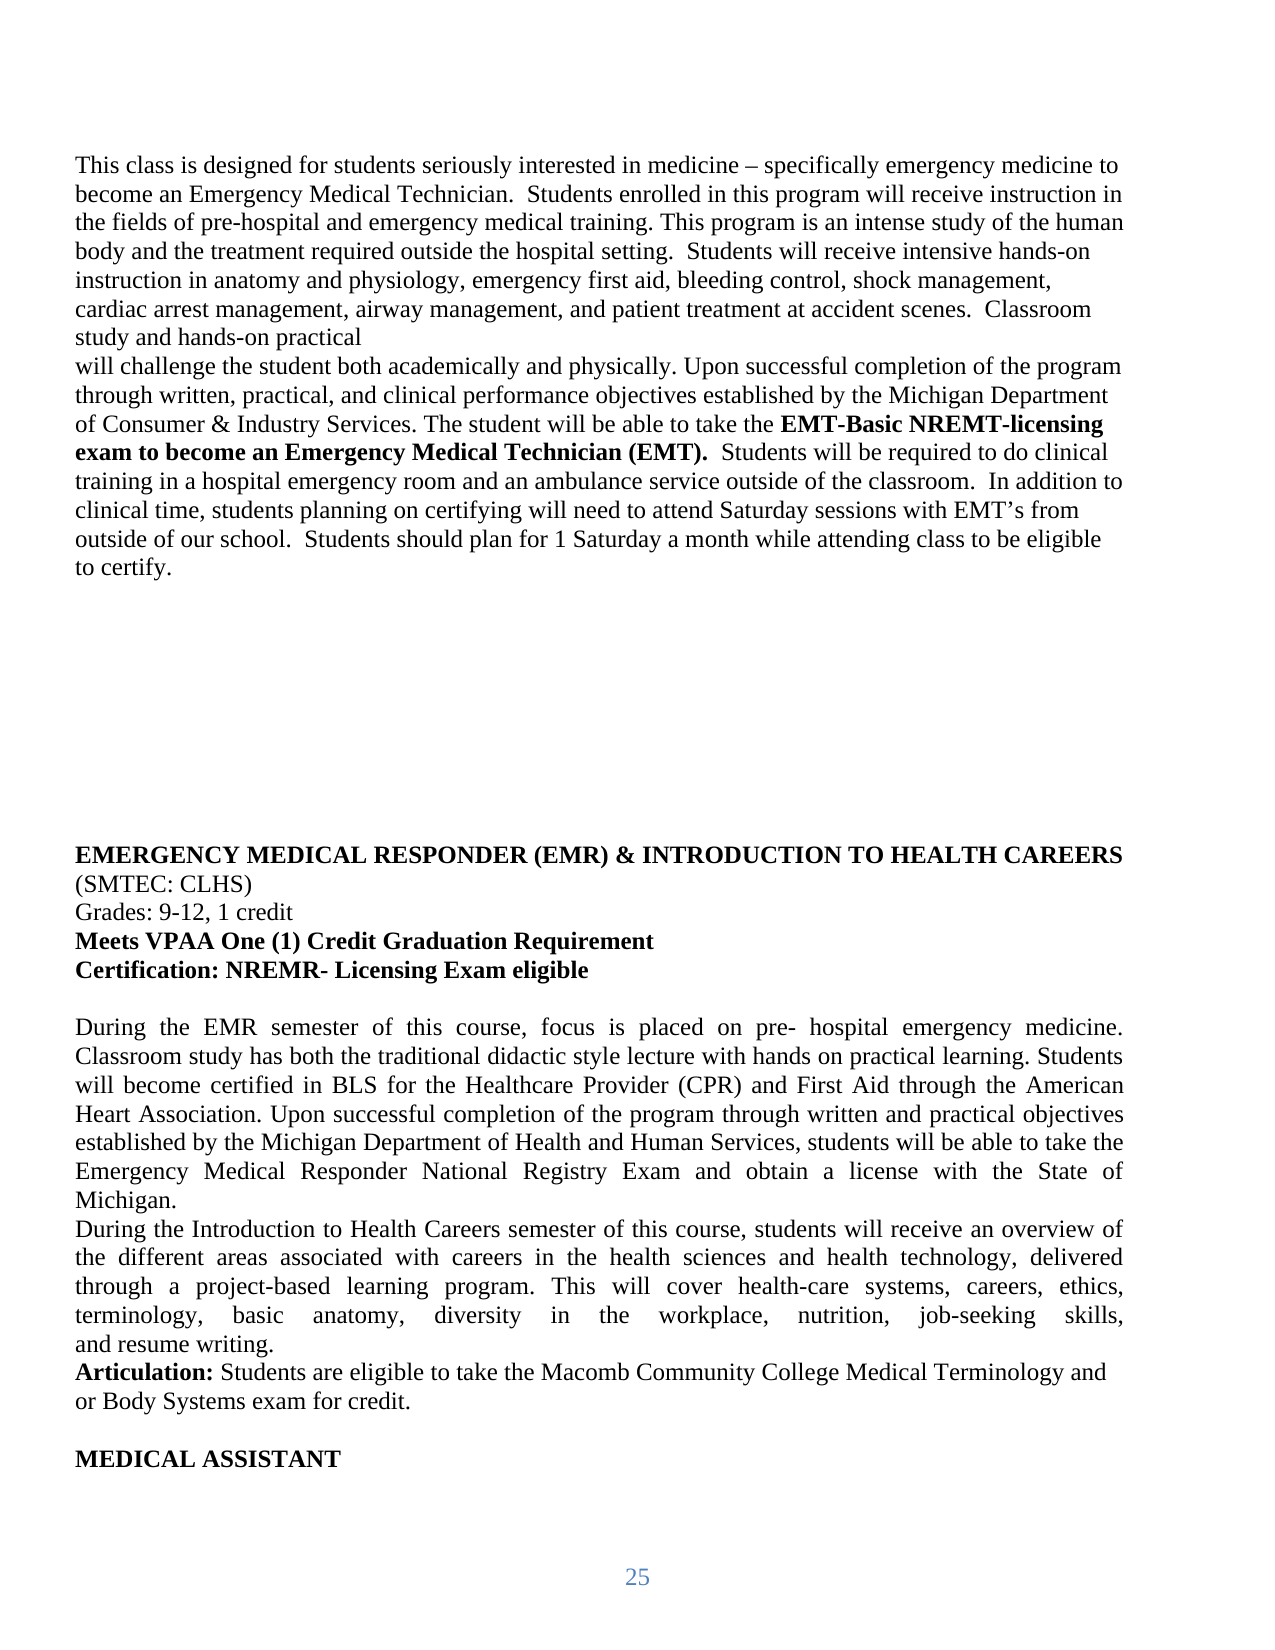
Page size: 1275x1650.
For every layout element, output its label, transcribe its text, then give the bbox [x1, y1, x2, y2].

text Grades: 9-12, 1 credit [75, 897, 1125, 926]
text (SMTEC: CLHS) [75, 869, 1125, 897]
text Certification: NREMR- Licensing Exam eligible [75, 955, 1125, 984]
text Articulation: Students are eligible to take the Macomb Community College Medical Terminology and or Body Systems exam for credit. [75, 1357, 1125, 1415]
text During the Introduction to Health Careers semester of this course, students will receive an overview of the different areas associated with careers in the health sciences and health technology, delivered through a project-based learning program. This will cover health-care systems, careers, ethics, terminology, basic anatomy, diversity in the workplace, nutrition, job-seeking skills, and resume writing. [75, 1214, 1125, 1357]
text MEDICAL ASSISTANT [75, 1444, 1125, 1472]
text will challenge the student both academically and physically. Upon successful completion of the program through written, practical, and clinical performance objectives established by the Michigan Department of Consumer & Industry Services. The student will be able to take the EMT-Basic NREMT-licensing exam to become an Emergency Medical Technician (EMT). Students will be required to do clinical training in a hospital emergency room and an ambulance service outside of the classroom. In addition to clinical time, students planning on certifying will need to attend Saturday sessions with EMT’s from outside of our school. Students should plan for 1 Saturday a month while attending class to be eligible to certify. [75, 351, 1125, 581]
text This class is designed for students seriously interested in medicine – specifically emergency medicine to become an Emergency Medical Technician. Students enrolled in this program will receive instruction in the fields of pre-hospital and emergency medical training. This program is an intense study of the human body and the treatment required outside the hospital setting. Students will receive intensive hands-on instruction in anatomy and physiology, emergency first aid, bleeding control, shock management, cardiac arrest management, airway management, and patient treatment at accident scenes. Classroom study and hands-on practical [75, 150, 1125, 351]
text Meets VPAA One (1) Credit Graduation Requirement [75, 926, 1125, 955]
text During the EMR semester of this course, focus is placed on pre- hospital emergency medicine. Classroom study has both the traditional didactic style lecture with hands on practical learning. Students will become certified in BLS for the Healthcare Provider (CPR) and First Aid through the American Heart Association. Upon successful completion of the program through written and practical objectives established by the Michigan Department of Health and Human Services, students will be able to take the Emergency Medical Responder National Registry Exam and obtain a license with the State of Michigan. [75, 1012, 1125, 1214]
text EMERGENCY MEDICAL RESPONDER (EMR) & INTRODUCTION TO HEALTH CAREERS [75, 840, 1125, 869]
